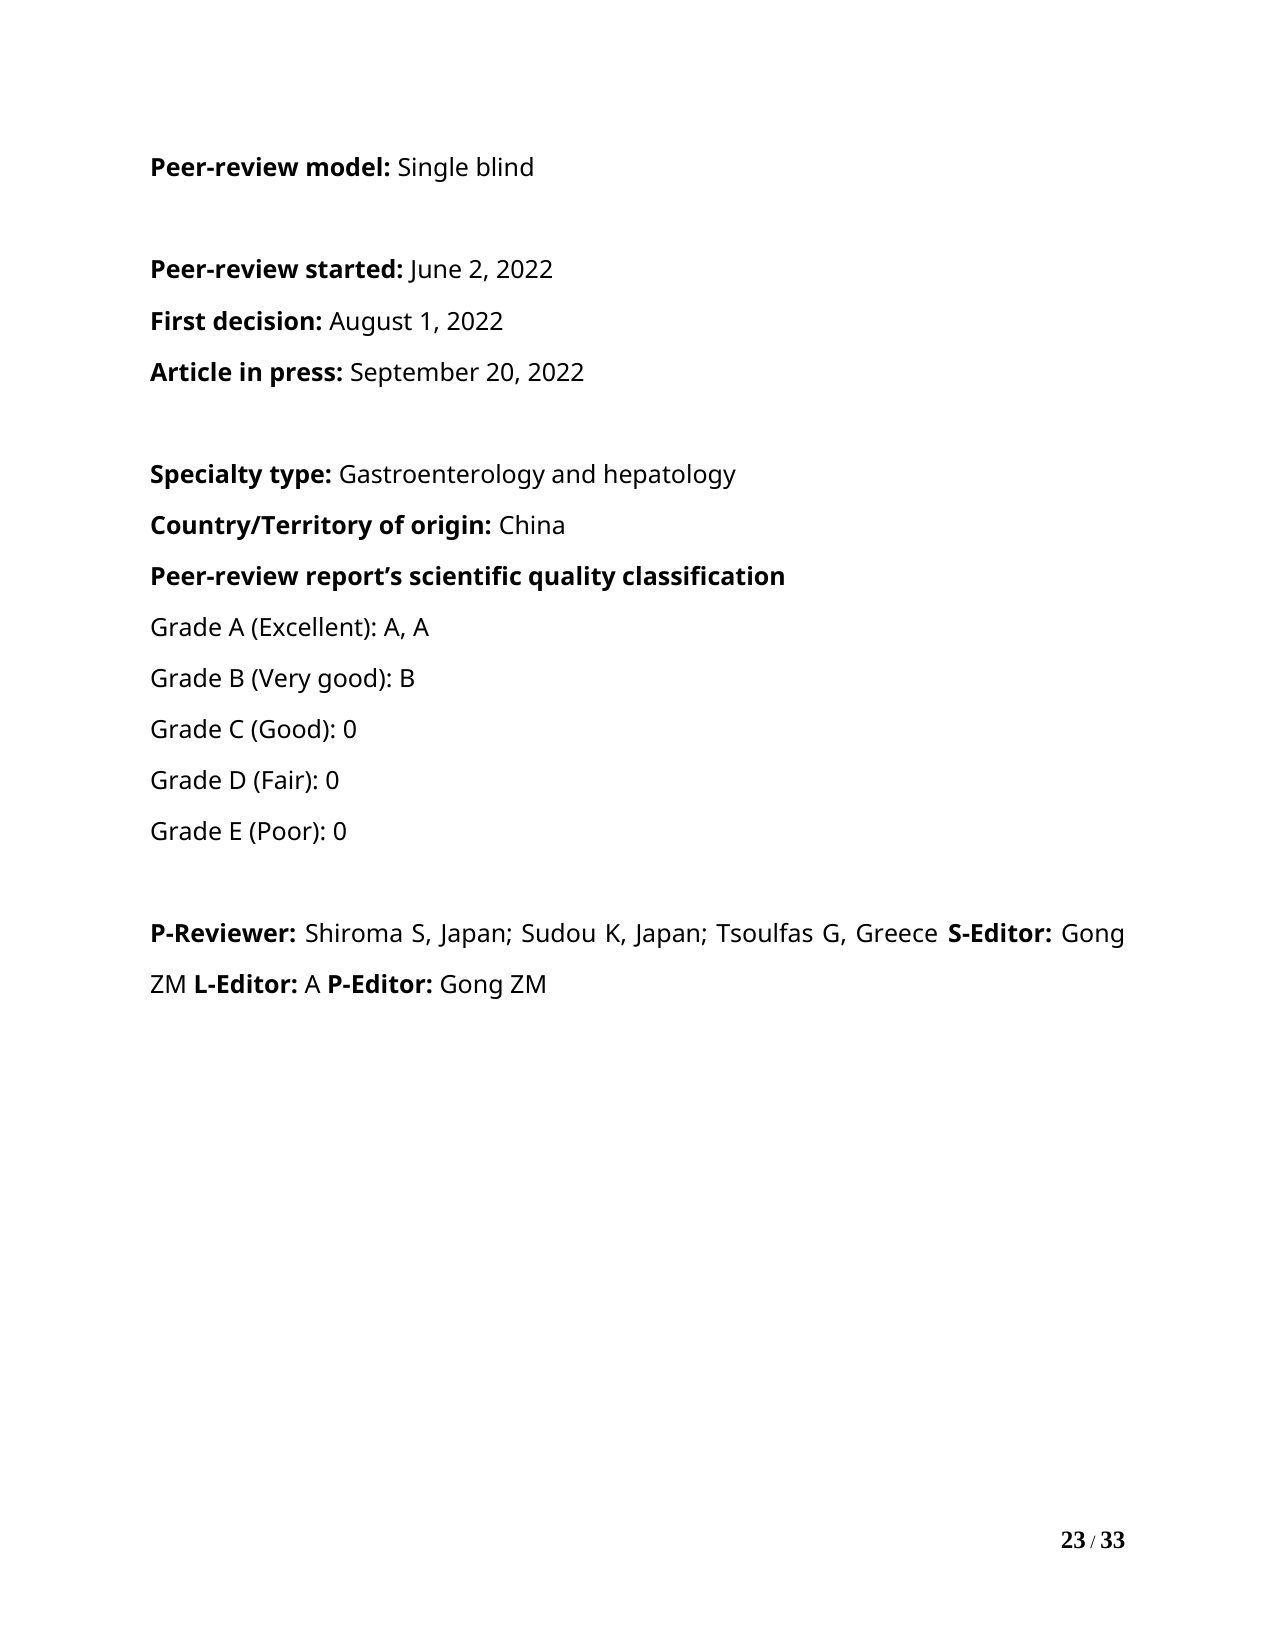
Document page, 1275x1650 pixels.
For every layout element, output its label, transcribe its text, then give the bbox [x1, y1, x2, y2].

text Country/Territory of origin: China [150, 507, 1125, 541]
text Peer-review started: June 2, 2022 [150, 252, 1125, 286]
text Grade D (Fair): 0 [150, 762, 1125, 797]
text Specialty type: Gastroenterology and hepatology [150, 456, 1125, 490]
text Grade A (Excellent): A, A [150, 609, 1125, 643]
text Peer-review report’s scientific quality classification [150, 558, 1125, 592]
text Peer-review model: Single blind [150, 150, 1125, 184]
text Grade B (Very good): B [150, 660, 1125, 694]
text Grade C (Good): 0 [150, 711, 1125, 746]
text Article in press: September 20, 2022 [150, 354, 1125, 388]
text Grade E (Poor): 0 [150, 813, 1125, 848]
text First decision: August 1, 2022 [150, 303, 1125, 337]
text P-Reviewer: Shiroma S, Japan; Sudou K, Japan; Tsoulfas G, Greece S-Editor: Gong ZM L-Editor: A P-Editor: Gong ZM [150, 916, 1125, 1001]
